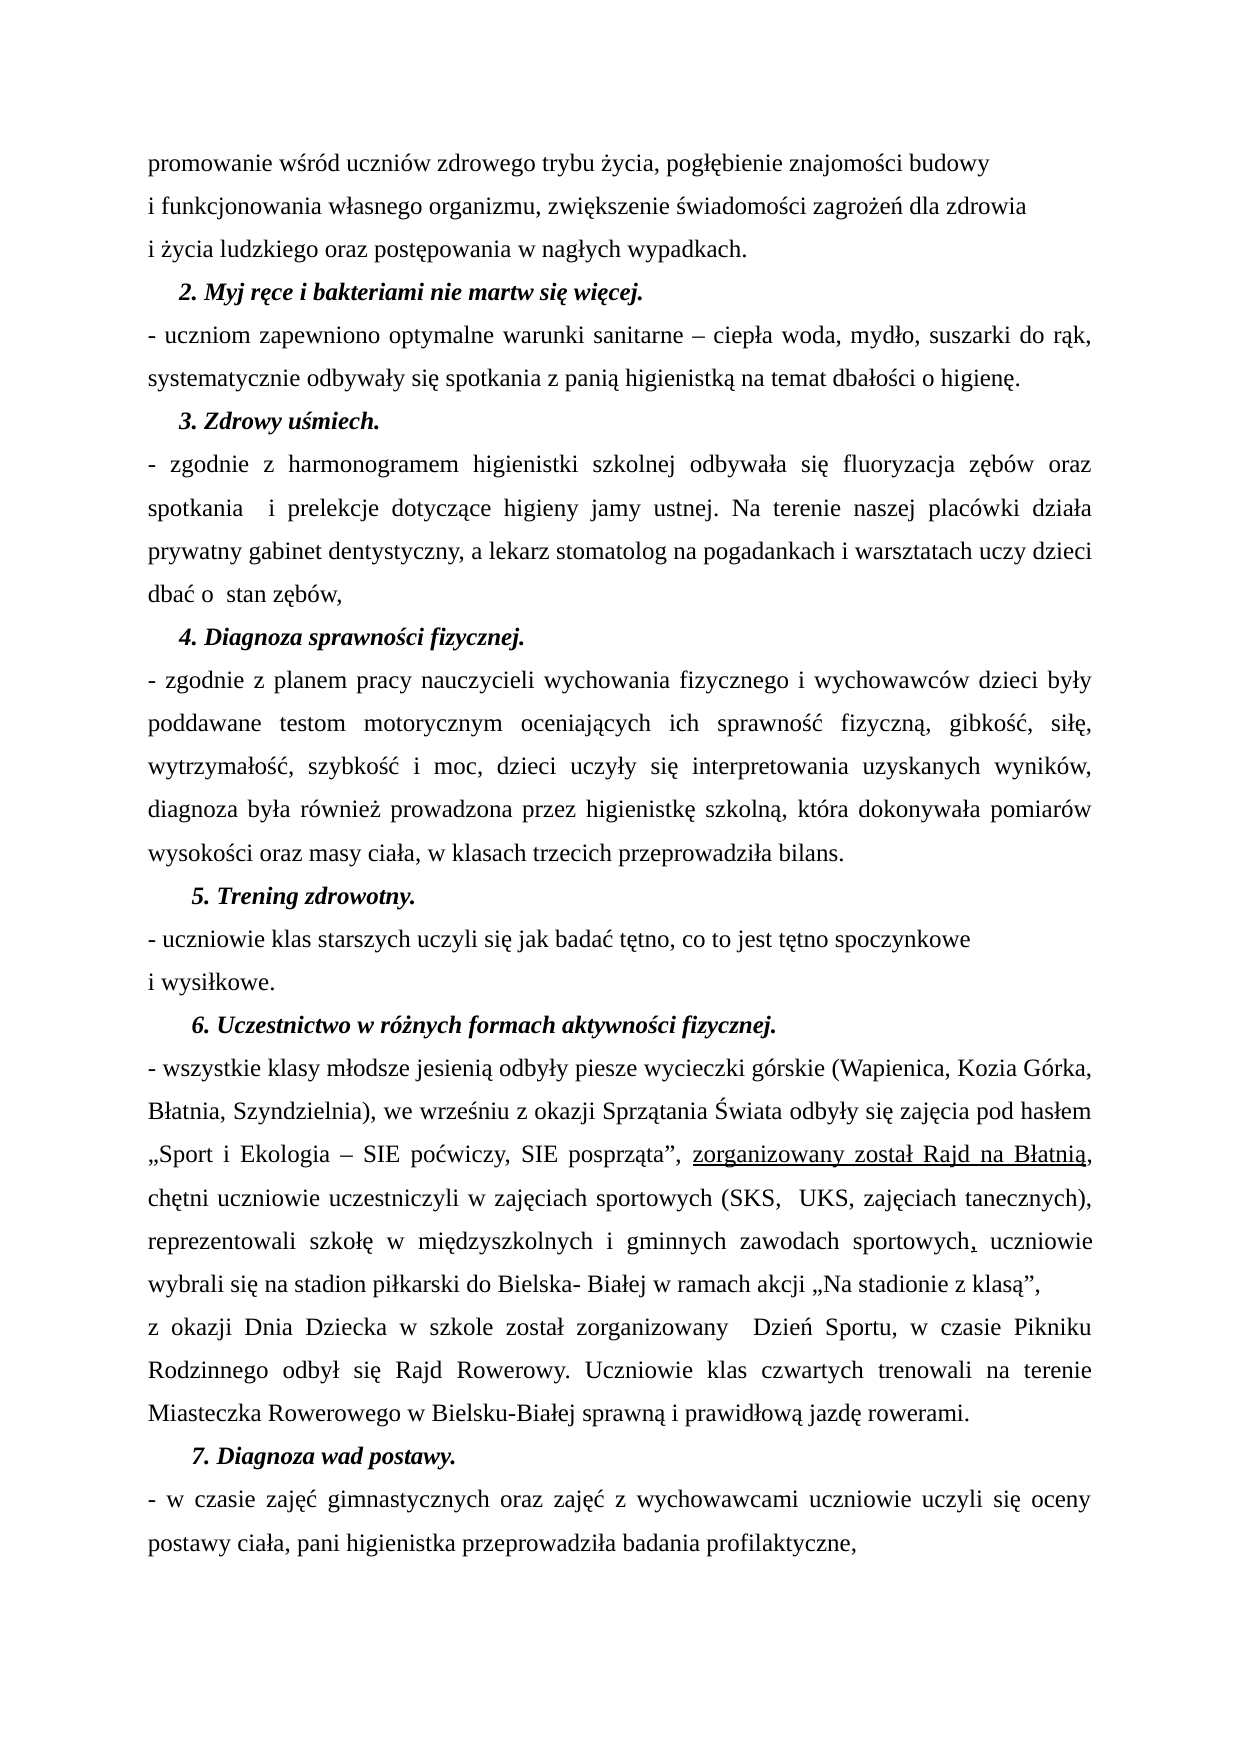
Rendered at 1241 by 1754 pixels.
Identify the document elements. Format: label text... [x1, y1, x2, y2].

text - uczniom zapewniono optymalne warunki sanitarne – ciepła woda, mydło, suszarki do rąk, systematycznie odbywały się spotkania z panią higienistką na temat dbałości o higienę. [148, 320, 1093, 392]
text 4. Diagnoza sprawności fizycznej. [148, 622, 1093, 651]
text 3. Zdrowy uśmiech. [148, 406, 1093, 435]
text - wszystkie klasy młodsze jesienią odbyły piesze wycieczki górskie (Wapienica, Kozia Górka, Błatnia, Szyndzielnia), we wrześniu z okazji Sprzątania Świata odbyły się zajęcia pod hasłem „Sport i Ekologia – SIE poćwiczy, SIE posprząta”, zorganizowany został Rajd na Błatnią, chętni uczniowie uczestniczyli w zajęciach sportowych (SKS, UKS, zajęciach tanecznych), reprezentowali szkołę w międzyszkolnych i gminnych zawodach sportowych, uczniowie wybrali się na stadion piłkarski do Bielska- Białej w ramach akcji „Na stadionie z klasą”, [148, 1053, 1093, 1298]
text 2. Myj ręce i bakteriami nie martw się więcej. [148, 277, 1093, 306]
text 7. Diagnoza wad postawy. [148, 1441, 1093, 1470]
text - w czasie zajęć gimnastycznych oraz zajęć z wychowawcami uczniowie uczyli się oceny postawy ciała, pani higienistka przeprowadziła badania profilaktyczne, [148, 1484, 1093, 1556]
text - zgodnie z harmonogramem higienistki szkolnej odbywała się fluoryzacja zębów oraz spotkania i prelekcje dotyczące higieny jamy ustnej. Na terenie naszej placówki działa prywatny gabinet dentystyczny, a lekarz stomatolog na pogadankach i warsztatach uczy dzieci dbać o stan zębów, [148, 449, 1093, 608]
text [148, 148, 1093, 176]
text i funkcjonowania własnego organizmu, zwiększenie świadomości zagrożeń dla zdrowia [148, 191, 1093, 219]
text z okazji Dnia Dziecka w szkole został zorganizowany Dzień Sportu, w czasie Pikniku Rodzinnego odbył się Rajd Rowerowy. Uczniowie klas czwartych trenowali na terenie Miasteczka Rowerowego w Bielsku-Białej sprawną i prawidłową jazdę rowerami. [148, 1312, 1093, 1427]
text 5. Trening zdrowotny. [148, 881, 1093, 909]
text - zgodnie z planem pracy nauczycieli wychowania fizycznego i wychowawców dzieci były poddawane testom motorycznym oceniających ich sprawność fizyczną, gibkość, siłę, wytrzymałość, szybkość i moc, dzieci uczyły się interpretowania uzyskanych wyników, diagnoza była również prowadzona przez higienistkę szkolną, która dokonywała pomiarów wysokości oraz masy ciała, w klasach trzecich przeprowadziła bilans. [148, 665, 1093, 866]
text i wysiłkowe. [148, 967, 1093, 996]
text i życia ludzkiego oraz postępowania w nagłych wypadkach. [148, 234, 1093, 263]
text 6. Uczestnictwo w różnych formach aktywności fizycznej. [148, 1010, 1093, 1039]
text - uczniowie klas starszych uczyli się jak badać tętno, co to jest tętno spoczynkowe [148, 924, 1093, 953]
